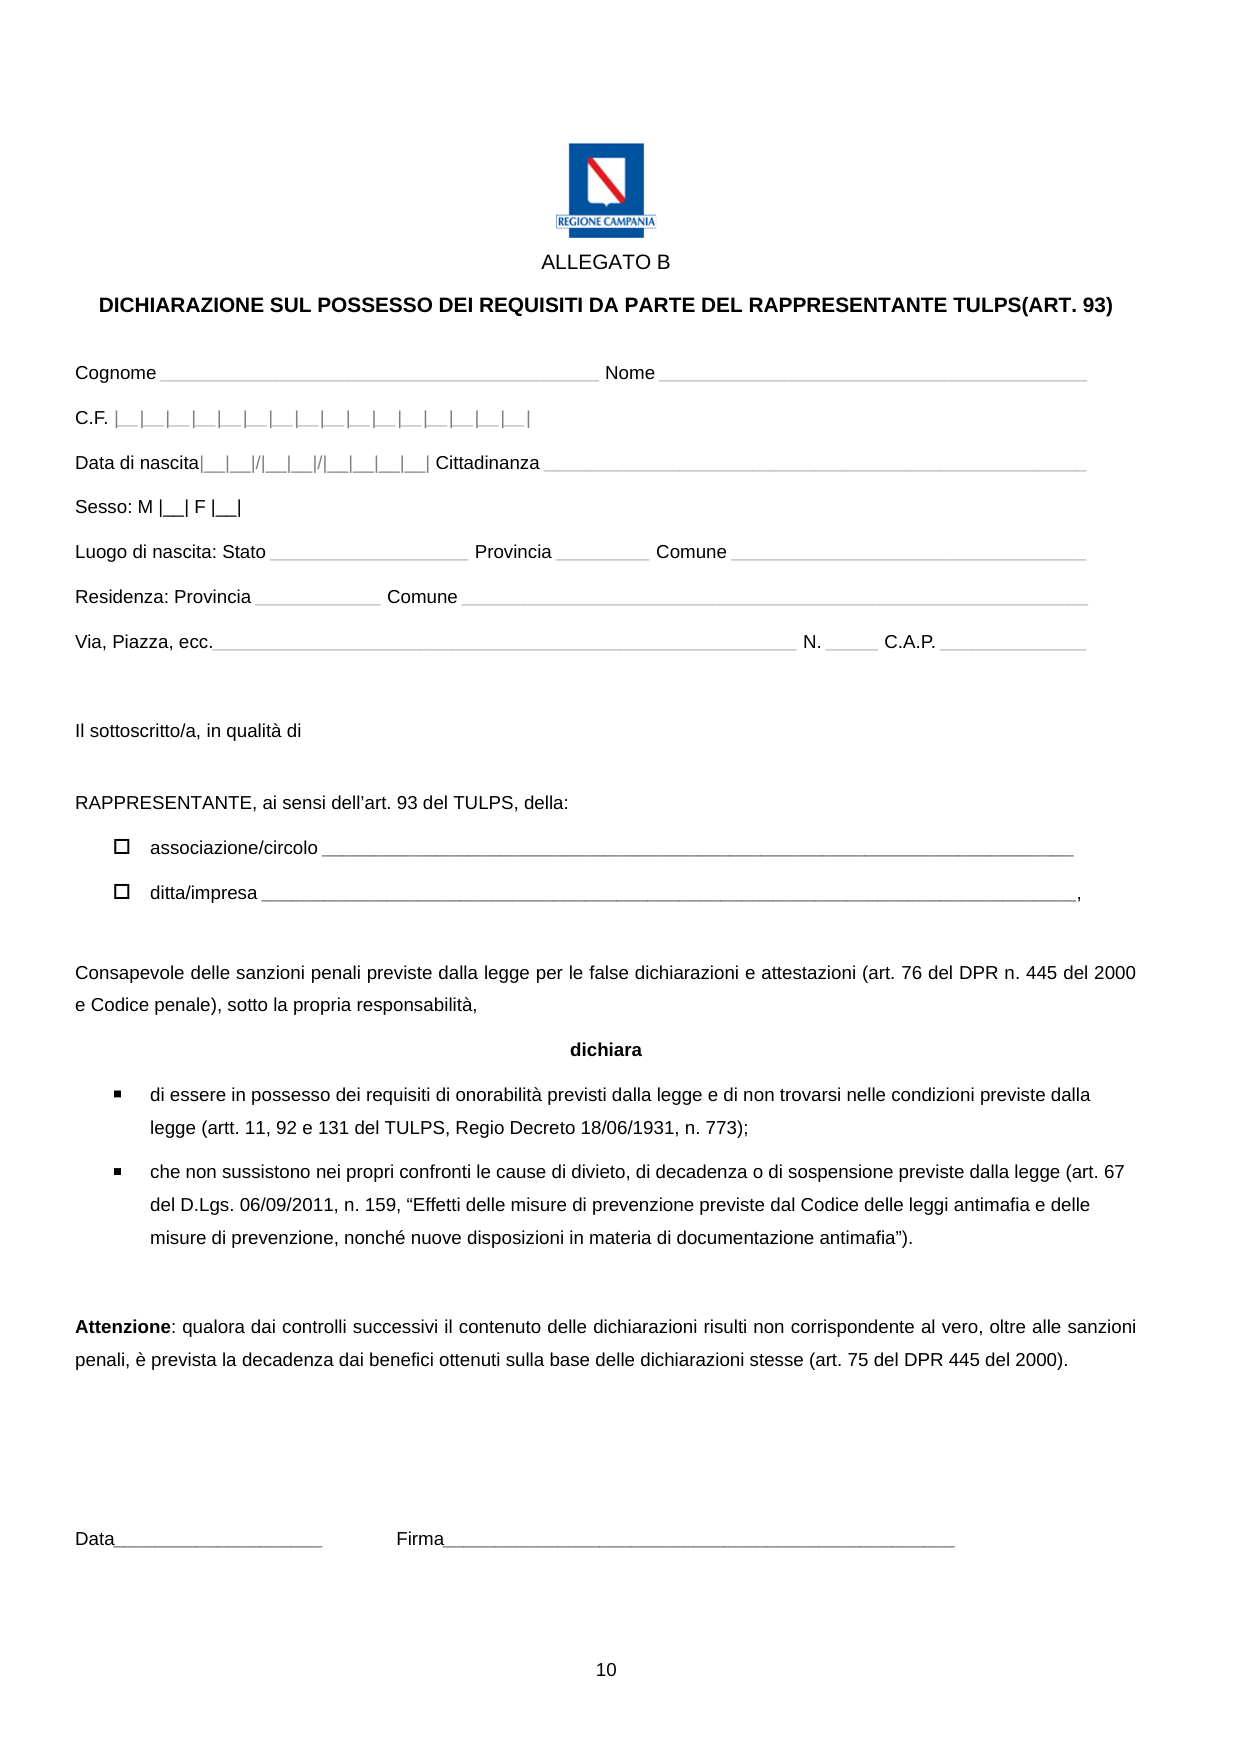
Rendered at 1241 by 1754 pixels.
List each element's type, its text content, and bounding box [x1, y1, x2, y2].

text RAPPRESENTANTE, ai sensi dell’art. 93 del TULPS, della: [75, 792, 1137, 813]
text Via, Piazza, ecc.________________________________________________________ N. _____ C.A.P. ______________ [75, 631, 1167, 652]
picture [556, 143, 657, 238]
text Luogo di nascita: Stato ___________________ Provincia _________ Comune __________________________________ [75, 541, 1167, 563]
list che non sussistono nei propri confronti le cause di divieto, di decadenza o di sospensione previste dalla legge (art. 67 del D.Lgs. 06/09/2011, n. 159, “Effetti delle misure di prevenzione previste dal Codice delle leggi antimafia e delle misure di prevenzione, nonché nuove disposizioni in materia di documentazione antimafia”). [112, 1161, 1137, 1248]
text Attenzione: qualora dai controlli successivi il contenuto delle dichiarazioni risulti non corrispondente al vero, oltre alle sanzioni penali, è prevista la decadenza dai benefici ottenuti sulla base delle dichiarazioni stesse (art. 75 del DPR 445 del 2000). [75, 1316, 1137, 1370]
text Consapevole delle sanzioni penali previste dalla legge per le false dichiarazioni e attestazioni (art. 76 del DPR n. 445 del 2000 e Codice penale), sotto la propria responsabilità, [75, 962, 1137, 1016]
text ALLEGATO B [75, 250, 1137, 274]
text Data di nascita|__|__|/|__|__|/|__|__|__|__| Cittadinanza ____________________________________________________ [75, 451, 1167, 473]
list associazione/circolo ________________________________________________________________________ [112, 837, 1137, 859]
list di essere in possesso dei requisiti di onorabilità previsti dalla legge e di non trovarsi nelle condizioni previste dalla legge (artt. 11, 92 e 131 del TULPS, Regio Decreto 18/06/1931, n. 773); [112, 1084, 1137, 1138]
text C.F. |__|__|__|__|__|__|__|__|__|__|__|__|__|__|__|__| [75, 407, 1167, 428]
text Cognome __________________________________________ Nome _________________________________________ [75, 362, 1167, 383]
text Data____________________ Firma_________________________________________________ [75, 1527, 1137, 1549]
list ditta/impresa ______________________________________________________________________________, [112, 882, 1137, 904]
text Residenza: Provincia ____________ Comune ____________________________________________________________ [75, 586, 1167, 607]
text Sesso: M |__| F |__| [75, 496, 1167, 518]
text dichiara [75, 1039, 1137, 1061]
text Il sottoscritto/a, in qualità di [75, 720, 1137, 742]
text DICHIARAZIONE SUL POSSESSO DEI REQUISITI DA PARTE DEL RAPPRESENTANTE TULPS(ART. 93) [75, 292, 1137, 316]
